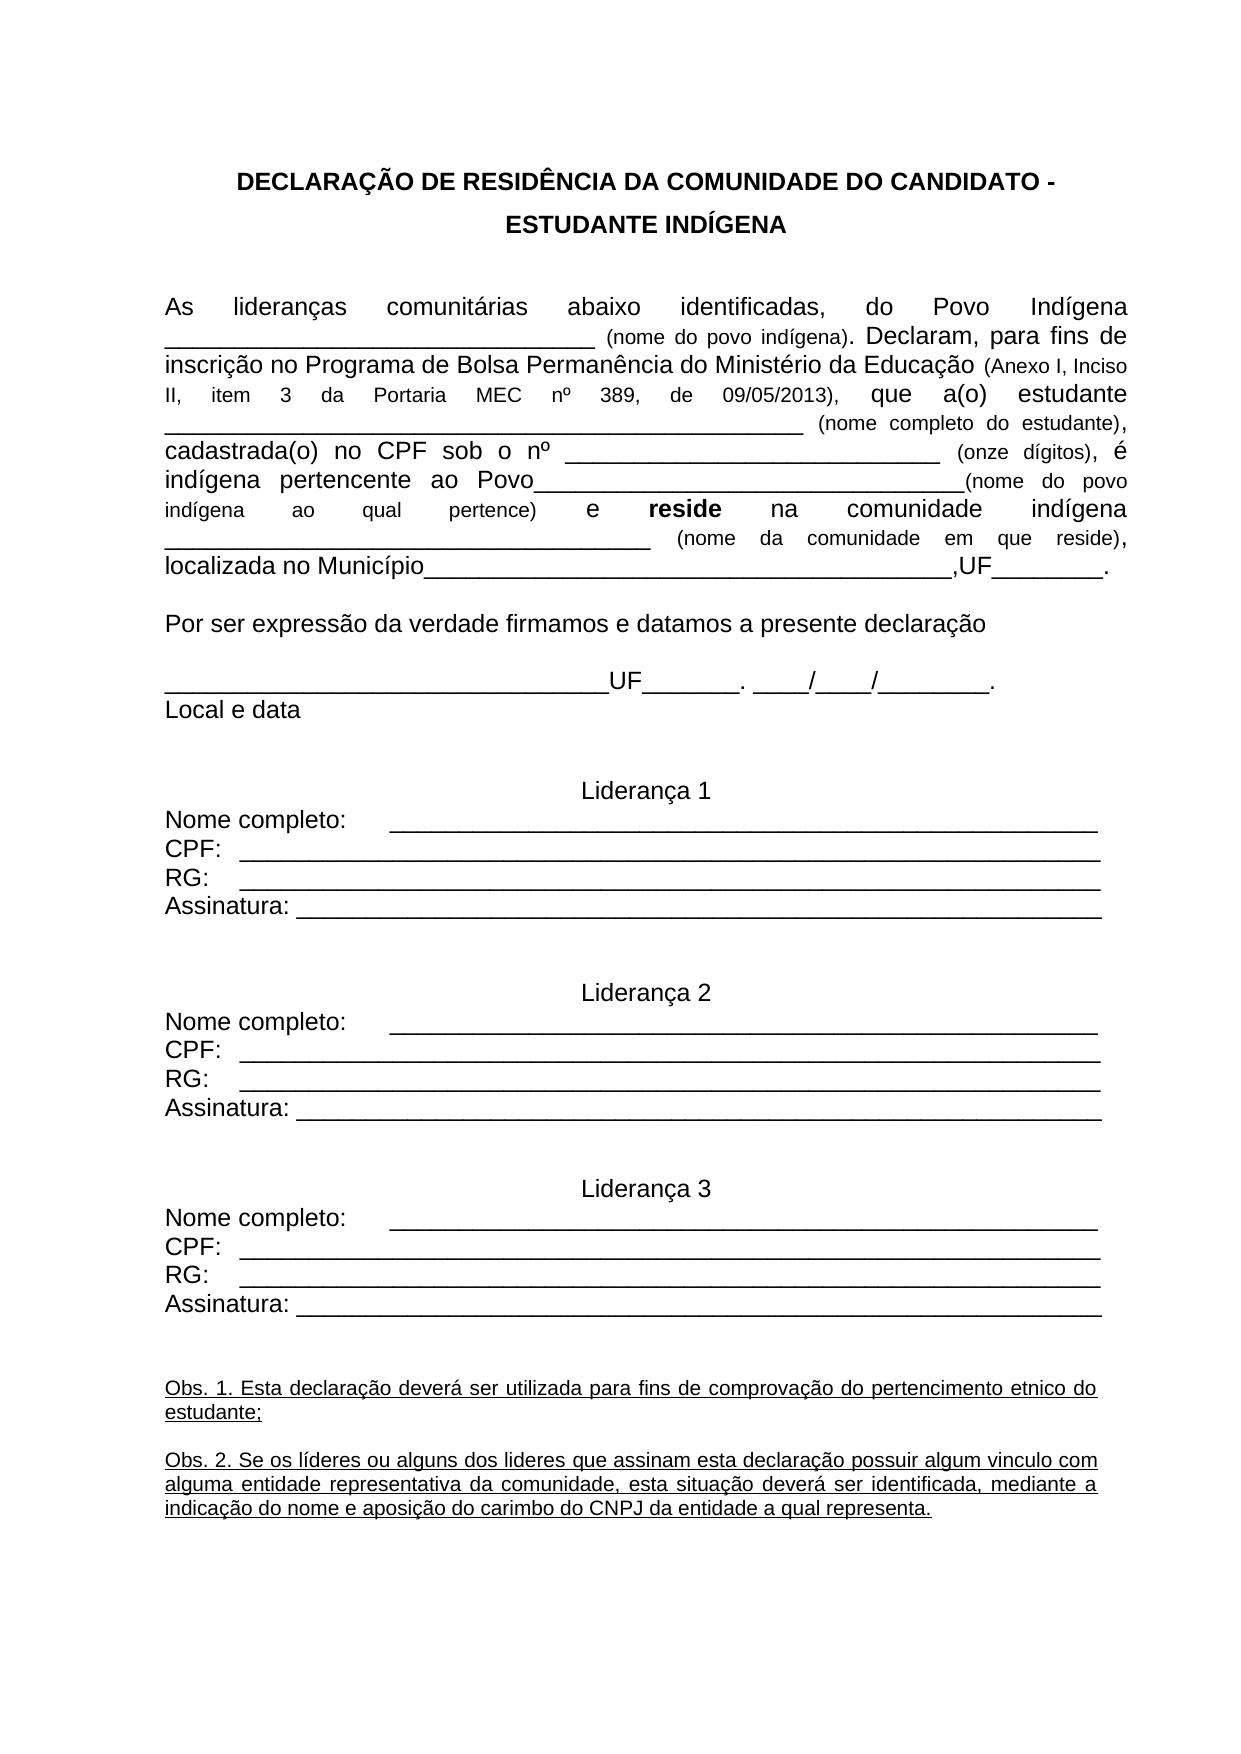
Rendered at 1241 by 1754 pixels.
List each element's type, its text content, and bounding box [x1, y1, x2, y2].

text DECLARAÇÃO DE RESIDÊNCIA DA COMUNIDADE DO CANDIDATO - ESTUDANTE INDÍGENA [164, 167, 1128, 238]
text Nome completo: ___________________________________________________ [164, 1007, 1128, 1035]
text RG: ______________________________________________________________ [164, 1261, 1128, 1289]
text RG: ______________________________________________________________ [164, 1064, 1128, 1093]
text ________________________________UF_______. ____/____/________. [164, 666, 1128, 695]
text Liderança 2 [164, 978, 1128, 1007]
text Obs. 2. Se os líderes ou alguns dos lideres que assinam esta declaração possuir algum vinculo com alguma entidade representativa da comunidade, esta situação deverá ser identificada, mediante a indicação do nome e aposição do carimbo do CNPJ da entidade a qual representa. [164, 1470, 1098, 1493]
text Obs. 2. Se os líderes ou alguns dos lideres que assinam esta declaração possuir algum vinculo com alguma entidade representativa da comunidade, esta situação deverá ser identificada, mediante a indicação do nome e aposição do carimbo do CNPJ da entidade a qual representa. [164, 1494, 1098, 1520]
text Assinatura: __________________________________________________________ [164, 1093, 1128, 1122]
text CPF: ______________________________________________________________ [164, 1232, 1128, 1261]
text CPF: ______________________________________________________________ [164, 834, 1128, 863]
text RG: ______________________________________________________________ [164, 863, 1128, 891]
text As lideranças comunitárias abaixo identificadas, do Povo Indígena _______________________________ (nome do povo indígena). Declaram, para fins de inscrição no Programa de Bolsa Permanência do Ministério da Educação (Anexo I, Inciso II, item 3 da Portaria MEC nº 389, de 09/05/2013), que a(o) estudante ______________________________________________ (nome completo do estudante), cadastrada(o) no CPF sob o nº ___________________________ (onze dígitos), é indígena pertencente ao Povo_______________________________(nome do povo indígena ao qual pertence) e reside na comunidade indígena ___________________________________ (nome da comunidade em que reside), localizada no Município______________________________________,UF________. [164, 292, 1128, 580]
text Assinatura: __________________________________________________________ [164, 891, 1128, 920]
text Por ser expressão da verdade firmamos e datamos a presente declaração [164, 609, 1128, 637]
text Obs. 1. Esta declaração deverá ser utilizada para fins de comprovação do pertencimento etnico do estudante; [164, 1376, 1098, 1397]
text Nome completo: ___________________________________________________ [164, 805, 1128, 834]
text Nome completo: ___________________________________________________ [164, 1203, 1128, 1232]
text CPF: ______________________________________________________________ [164, 1035, 1128, 1064]
text Local e data [164, 695, 1128, 724]
text Obs. 2. Se os líderes ou alguns dos lideres que assinam esta declaração possuir algum vinculo com alguma entidade representativa da comunidade, esta situação deverá ser identificada, mediante a indicação do nome e aposição do carimbo do CNPJ da entidade a qual representa. [164, 1448, 1098, 1469]
text Liderança 3 [164, 1174, 1128, 1203]
text Assinatura: __________________________________________________________ [164, 1289, 1128, 1318]
text Obs. 1. Esta declaração deverá ser utilizada para fins de comprovação do pertencimento etnico do estudante; [164, 1398, 1098, 1424]
text Liderança 1 [164, 776, 1128, 805]
